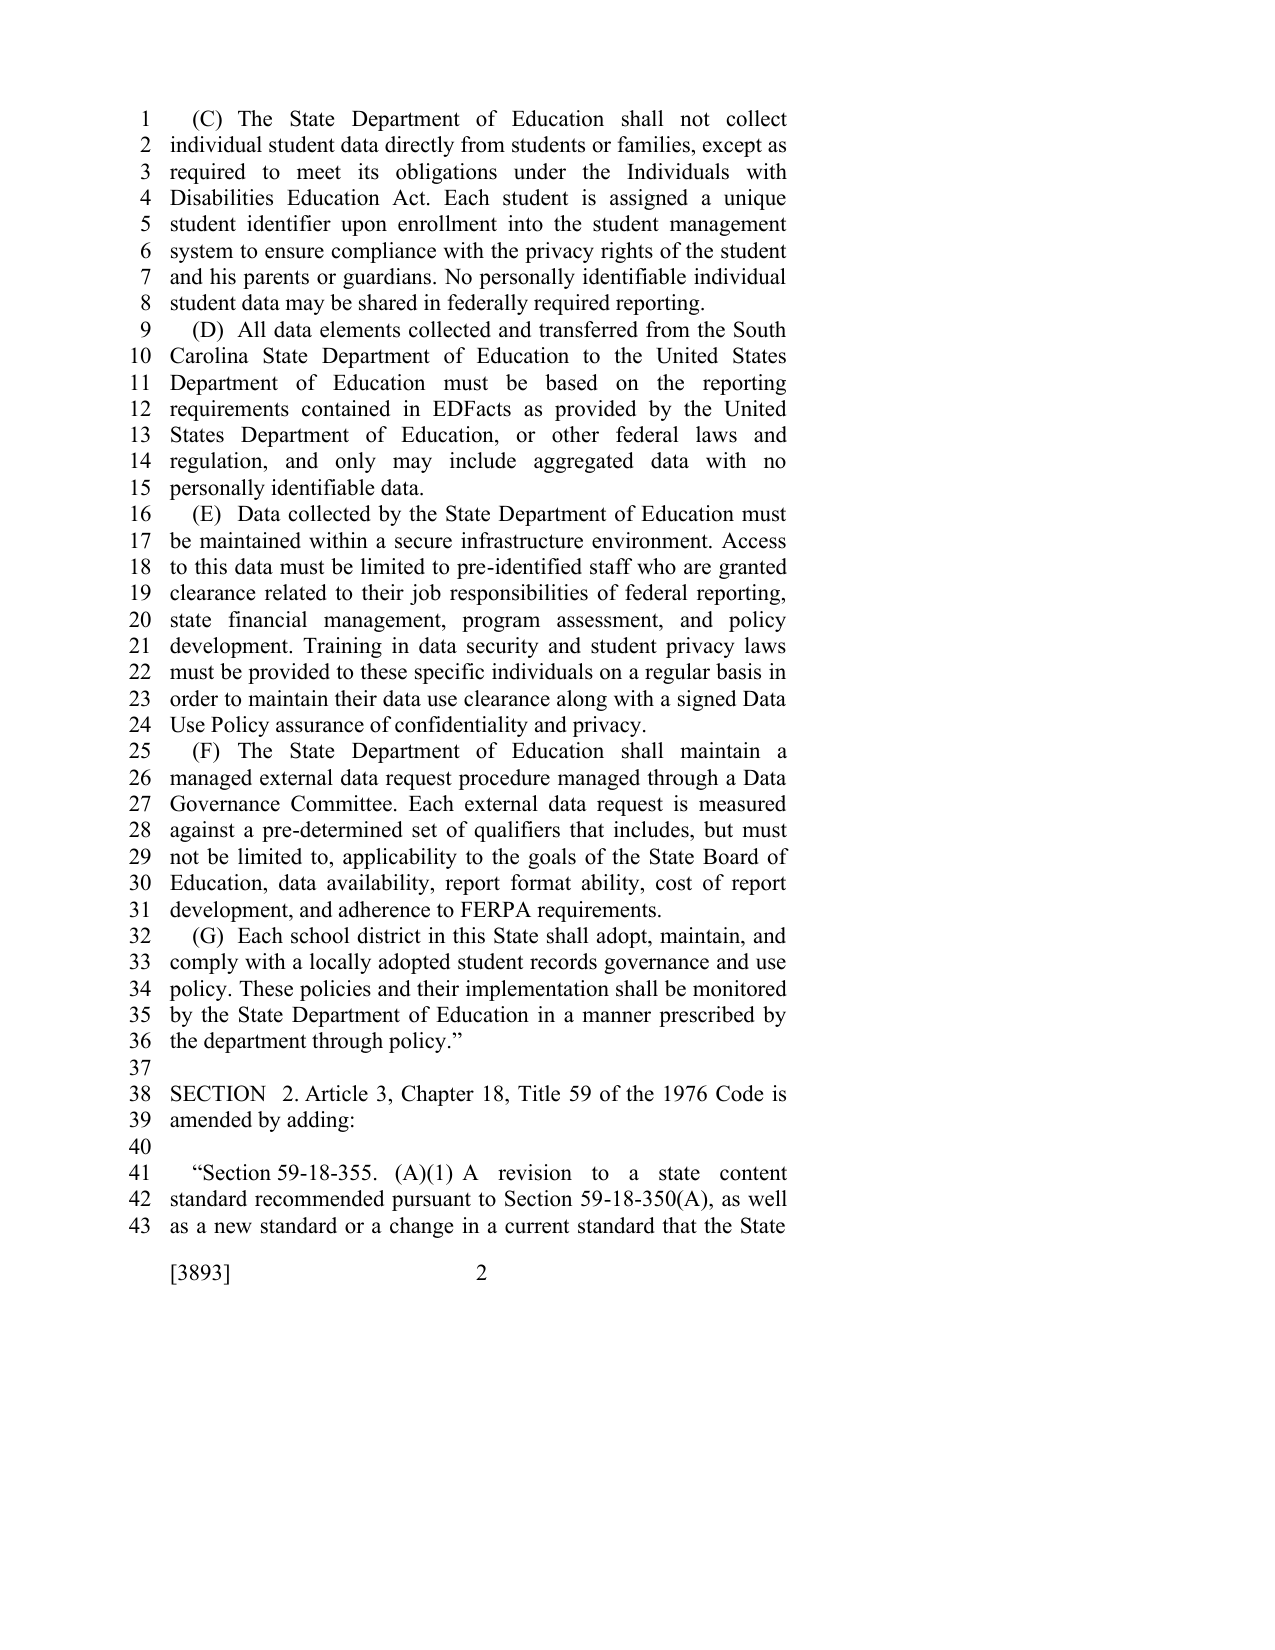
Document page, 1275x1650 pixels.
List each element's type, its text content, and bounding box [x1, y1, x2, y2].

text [169, 1159, 787, 1238]
text (F) The State Department of Education shall maintain a managed external data request procedure managed through a Data Governance Committee. Each external data request is measured against a pre-determined set of qualifiers that includes, but must not be limited to, applicability to the goals of the State Board of Education, data availability, report format ability, cost of report development, and adherence to FERPA requirements. [169, 737, 787, 922]
text (G) Each school district in this State shall adopt, maintain, and comply with a locally adopted student records governance and use policy. These policies and their implementation shall be monitored by the State Department of Education in a manner prescribed by the department through policy.” [169, 922, 787, 1054]
text (D) All data elements collected and transferred from the South Carolina State Department of Education to the United States Department of Education must be based on the reporting requirements contained in EDFacts as provided by the United States Department of Education, or other federal laws and regulation, and only may include aggregated data with no personally identifiable data. [169, 316, 787, 500]
text (E) Data collected by the State Department of Education must be maintained within a secure infrastructure environment. Access to this data must be limited to pre-identified staff who are granted clearance related to their job responsibilities of federal reporting, state financial management, program assessment, and policy development. Training in data security and student privacy laws must be provided to these specific individuals on a regular basis in order to maintain their data use clearance along with a signed Data Use Policy assurance of confidentiality and privacy. [169, 500, 787, 737]
text (C) The State Department of Education shall not collect individual student data directly from students or families, except as required to meet its obligations under the Individuals with Disabilities Education Act. Each student is assigned a unique student identifier upon enrollment into the student management system to ensure compliance with the privacy rights of the student and his parents or guardians. No personally identifiable individual student data may be shared in federally required reporting. [169, 105, 787, 316]
text SECTION 2. Article 3, Chapter 18, Title 59 of the 1976 Code is amended by adding: [169, 1080, 787, 1133]
